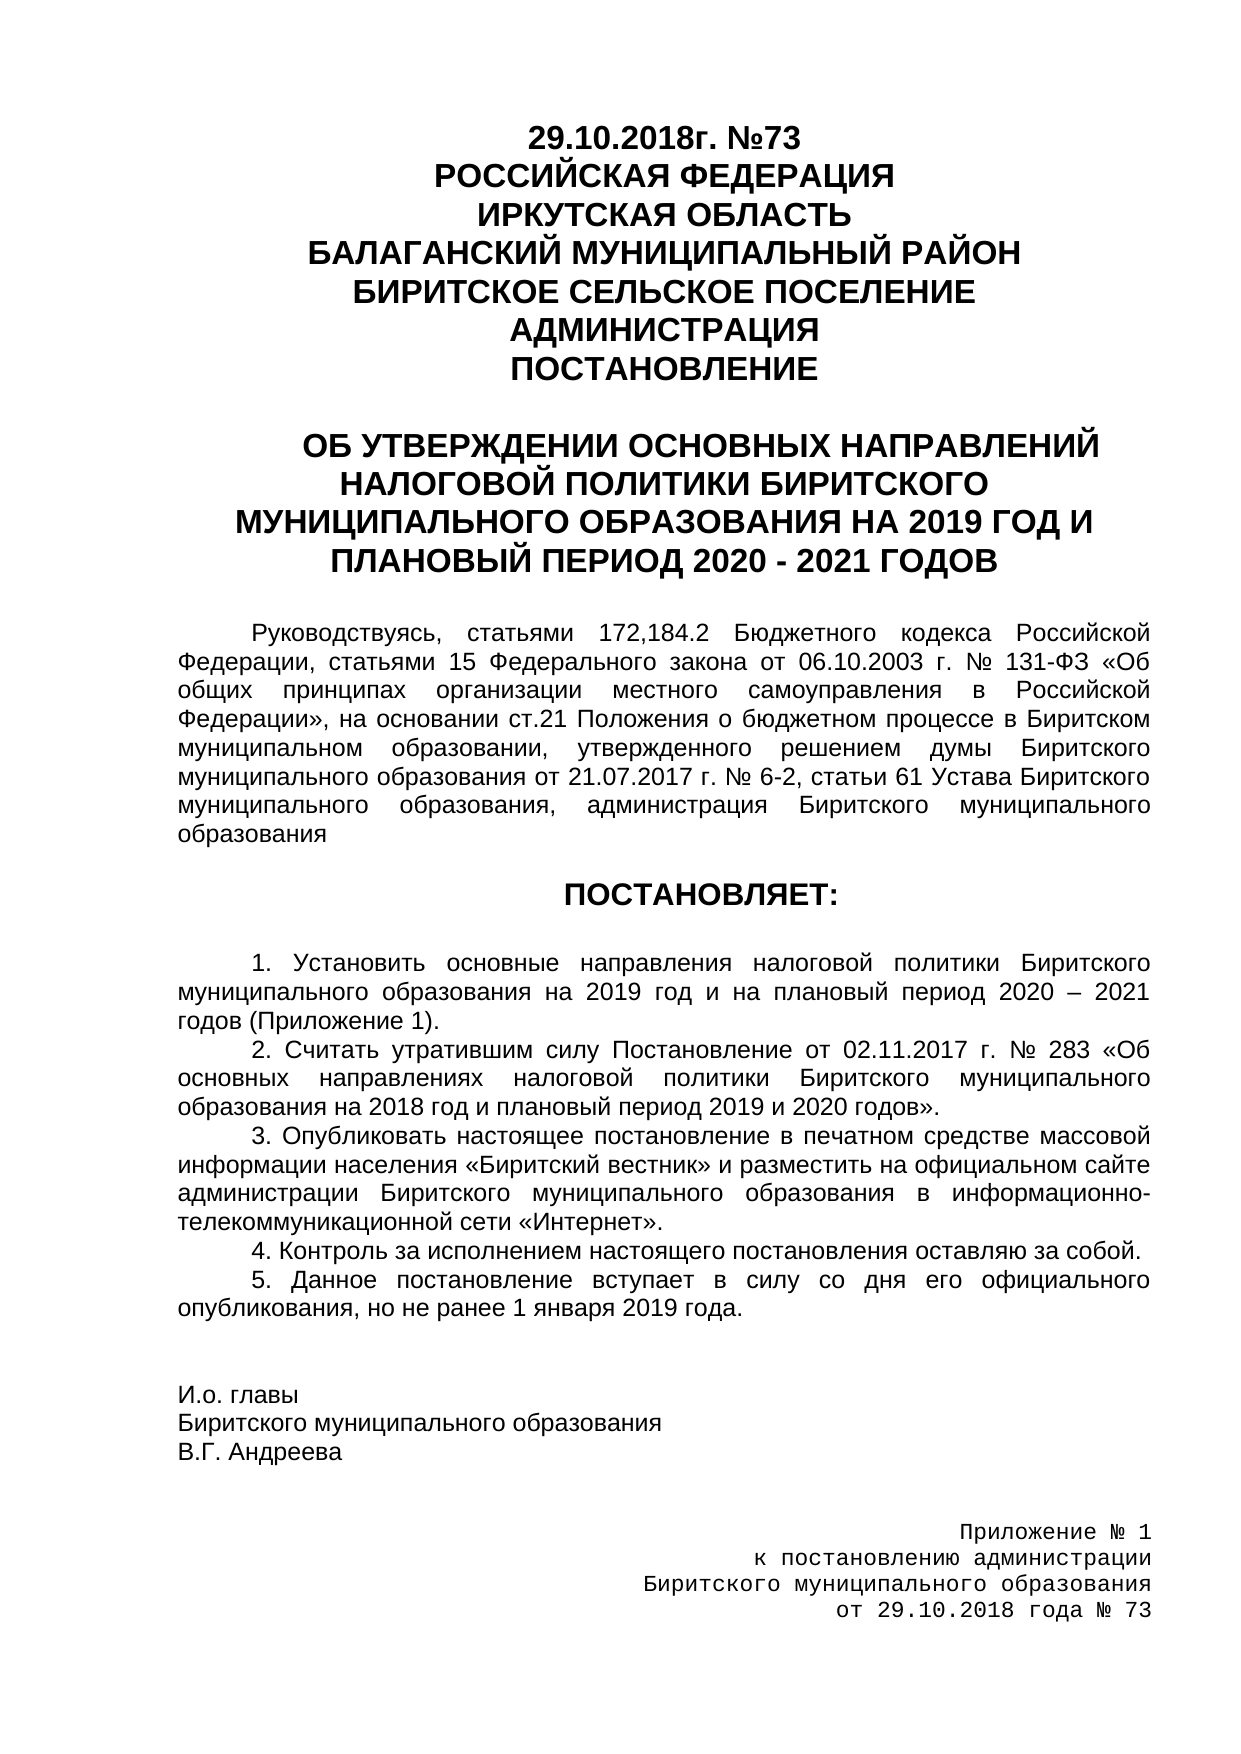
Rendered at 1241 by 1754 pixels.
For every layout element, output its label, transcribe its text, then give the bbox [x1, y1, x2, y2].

text БАЛАГАНСКИЙ МУНИЦИПАЛЬНЫЙ РАЙОН [177, 233, 1152, 272]
text БИРИТСКОЕ СЕЛЬСКОЕ ПОСЕЛЕНИЕ [177, 272, 1152, 310]
text Биритского муниципального образования [177, 1408, 1152, 1437]
text 1. Установить основные направления налоговой политики Биритского муниципального образования на 2019 год и на плановый период 2020 – 2021 годов (Приложение 1). [177, 948, 1152, 1034]
text 29.10.2018г. №73 [177, 118, 1152, 157]
text РОССИЙСКАЯ ФЕДЕРАЦИЯ [177, 157, 1152, 195]
text 4. Контроль за исполнением настоящего постановления оставляю за собой. [177, 1236, 1152, 1264]
text 3. Опубликовать настоящее постановление в печатном средстве массовой информации населения «Биритский вестник» и разместить на официальном сайте администрации Биритского муниципального образования в информационно-телекоммуникационной сети «Интернет». [177, 1121, 1152, 1236]
text ИРКУТСКАЯ ОБЛАСТЬ [177, 195, 1152, 233]
text И.о. главы [177, 1379, 1152, 1408]
text ОБ УТВЕРЖДЕНИИ ОСНОВНЫХ НАПРАВЛЕНИЙ НАЛОГОВОЙ ПОЛИТИКИ БИРИТСКОГО МУНИЦИПАЛЬНОГО ОБРАЗОВАНИЯ НА 2019 ГОД И ПЛАНОВЫЙ ПЕРИОД 2020 - 2021 ГОДОВ [177, 426, 1152, 579]
text АДМИНИСТРАЦИЯ [177, 310, 1152, 349]
text 5. Данное постановление вступает в силу со дня его официального опубликования, но не ранее 1 января 2019 года. [177, 1264, 1152, 1322]
text от 29.10.2018 года № 73 [252, 1598, 1152, 1624]
text 2. Считать утратившим силу Постановление от 02.11.2017 г. № 283 «Об основных направлениях налоговой политики Биритского муниципального образования на 2018 год и плановый период 2019 и 2020 годов». [177, 1034, 1152, 1121]
text Приложение № 1 [252, 1521, 1152, 1546]
text В.Г. Андреева [177, 1437, 1152, 1466]
text ПОСТАНОВЛЕНИЕ [177, 349, 1152, 387]
text Биритского муниципального образования [252, 1572, 1152, 1598]
text Руководствуясь, статьями 172,184.2 Бюджетного кодекса Российской Федерации, статьями 15 Федерального закона от 06.10.2003 г. № 131-ФЗ «Об общих принципах организации местного самоуправления в Российской Федерации», на основании ст.21 Положения о бюджетном процессе в Биритском муниципальном образовании, утвержденного решением думы Биритского муниципального образования от 21.07.2017 г. № 6-2, статьи 61 Устава Биритского муниципального образования, администрация Биритского муниципального образования [177, 618, 1152, 848]
text к постановлению администрации [252, 1546, 1152, 1572]
text ПОСТАНОВЛЯЕТ: [177, 876, 1152, 912]
